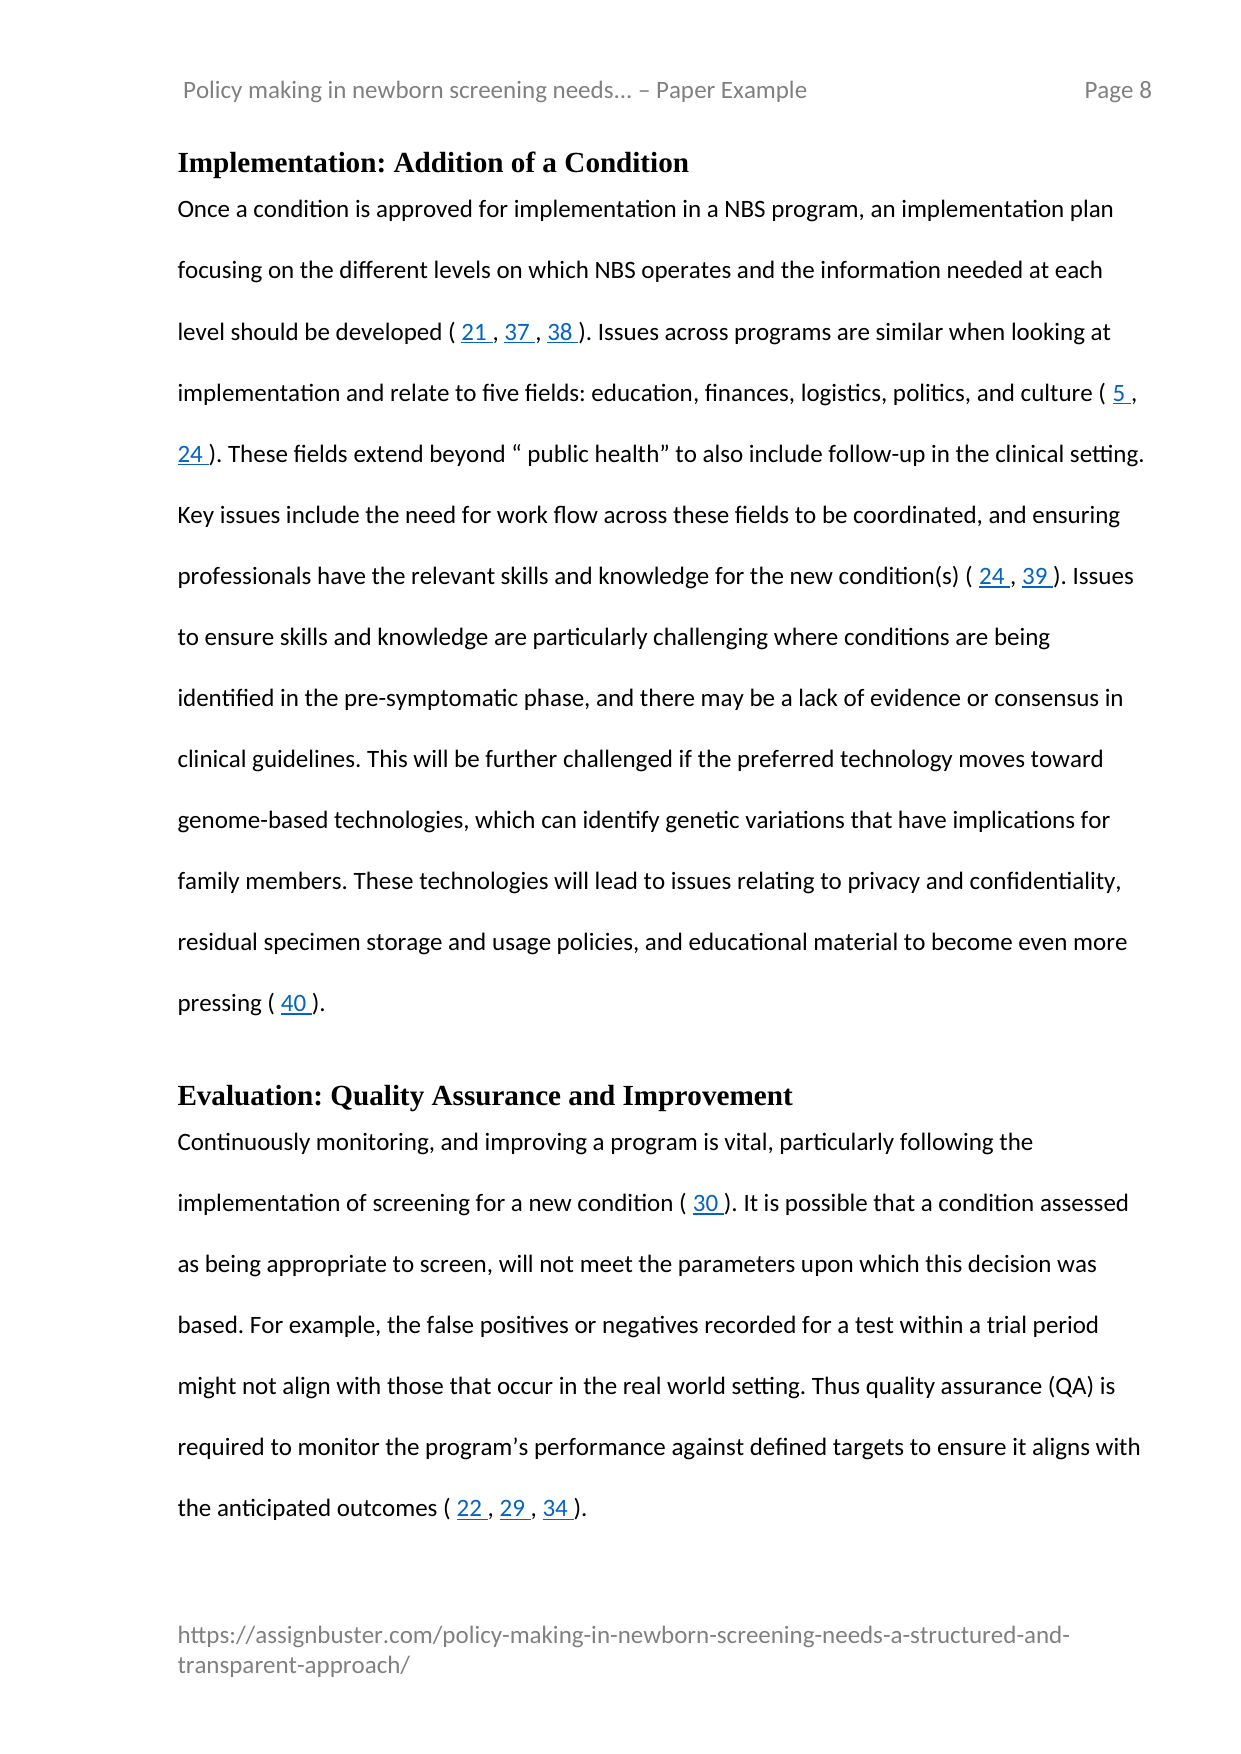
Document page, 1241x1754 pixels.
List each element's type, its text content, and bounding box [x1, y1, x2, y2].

subtitle Implementation: Addition of a Condition [177, 145, 1152, 178]
text Continuously monitoring, and improving a program is vital, particularly following the implementation of screening for a new condition ( 30 ). It is possible that a condition assessed as being appropriate to screen, will not meet the parameters upon which this decision was based. For example, the false positives or negatives recorded for a test within a trial period might not align with those that occur in the real world setting. Thus quality assurance (QA) is required to monitor the program’s performance against defined targets to ensure it aligns with the anticipated outcomes ( 22 , 29 , 34 ). [177, 1126, 1152, 1523]
subtitle Evaluation: Quality Assurance and Improvement [177, 1078, 1152, 1111]
text Once a condition is approved for implementation in a NBS program, an implementation plan focusing on the different levels on which NBS operates and the information needed at each level should be developed ( 21 , 37 , 38 ). Issues across programs are similar when looking at implementation and relate to five fields: education, finances, logistics, politics, and culture ( 5 , 24 ). These fields extend beyond “ public health” to also include follow-up in the clinical setting. Key issues include the need for work flow across these fields to be coordinated, and ensuring professionals have the relevant skills and knowledge for the new condition(s) ( 24 , 39 ). Issues to ensure skills and knowledge are particularly challenging where conditions are being identified in the pre-symptomatic phase, and there may be a lack of evidence or consensus in clinical guidelines. This will be further challenged if the preferred technology moves toward genome-based technologies, which can identify genetic variations that have implications for family members. These technologies will lead to issues relating to privacy and confidentiality, residual specimen storage and usage policies, and educational material to become even more pressing ( 40 ). [177, 194, 1152, 1018]
